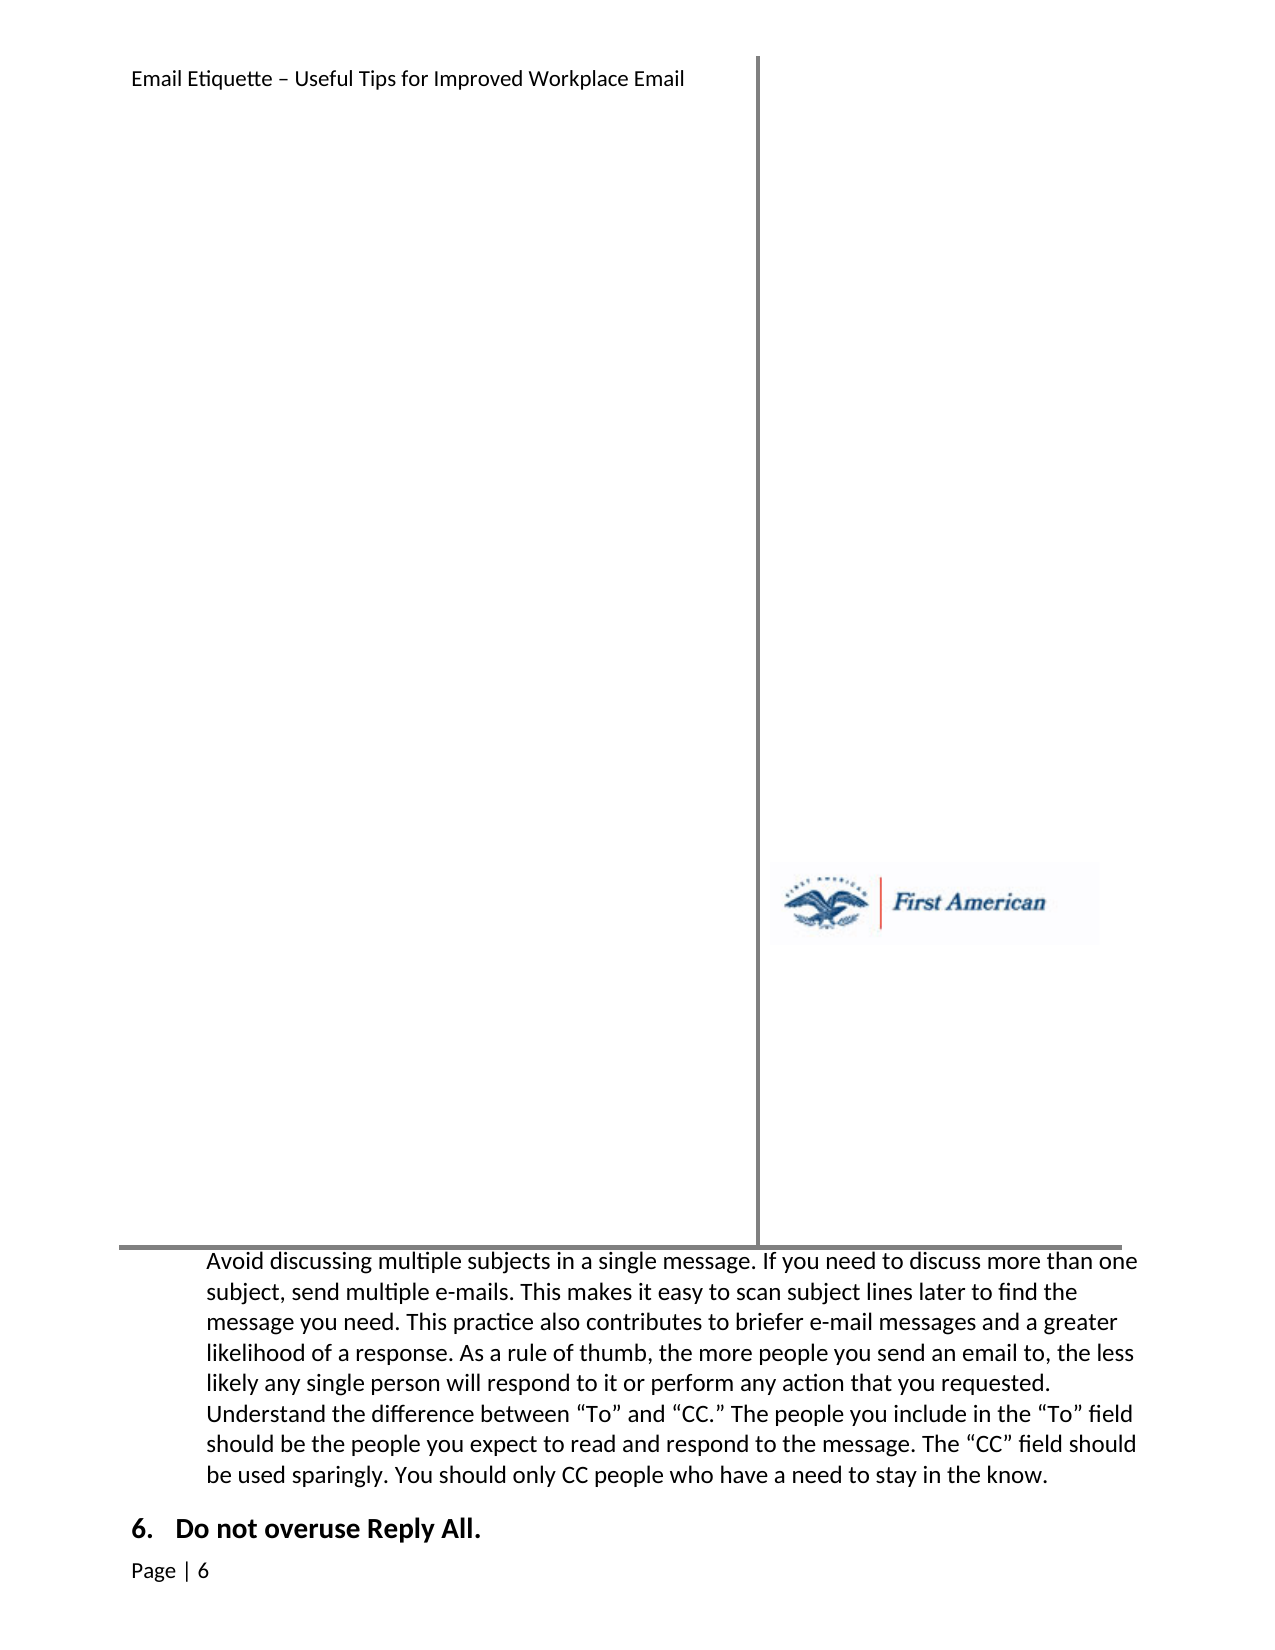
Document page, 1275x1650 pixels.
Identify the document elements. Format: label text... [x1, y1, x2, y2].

picture [770, 862, 1100, 945]
text Avoid discussing multiple subjects in a single message. If you need to discuss more than one subject, send multiple e-mails. This makes it easy to scan subject lines later to find the message you need. This practice also contributes to briefer e-mail messages and a greater likelihood of a response. As a rule of thumb, the more people you send an email to, the less likely any single person will respond to it or perform any action that you requested. Understand the difference between “To” and “CC.” The people you include in the “To” field should be the people you expect to read and respond to the message. The “CC” field should be used sparingly. You should only CC people who have a need to stay in the know. [206, 1245, 1144, 1489]
list Do not overuse Reply All. [131, 1510, 1144, 1546]
